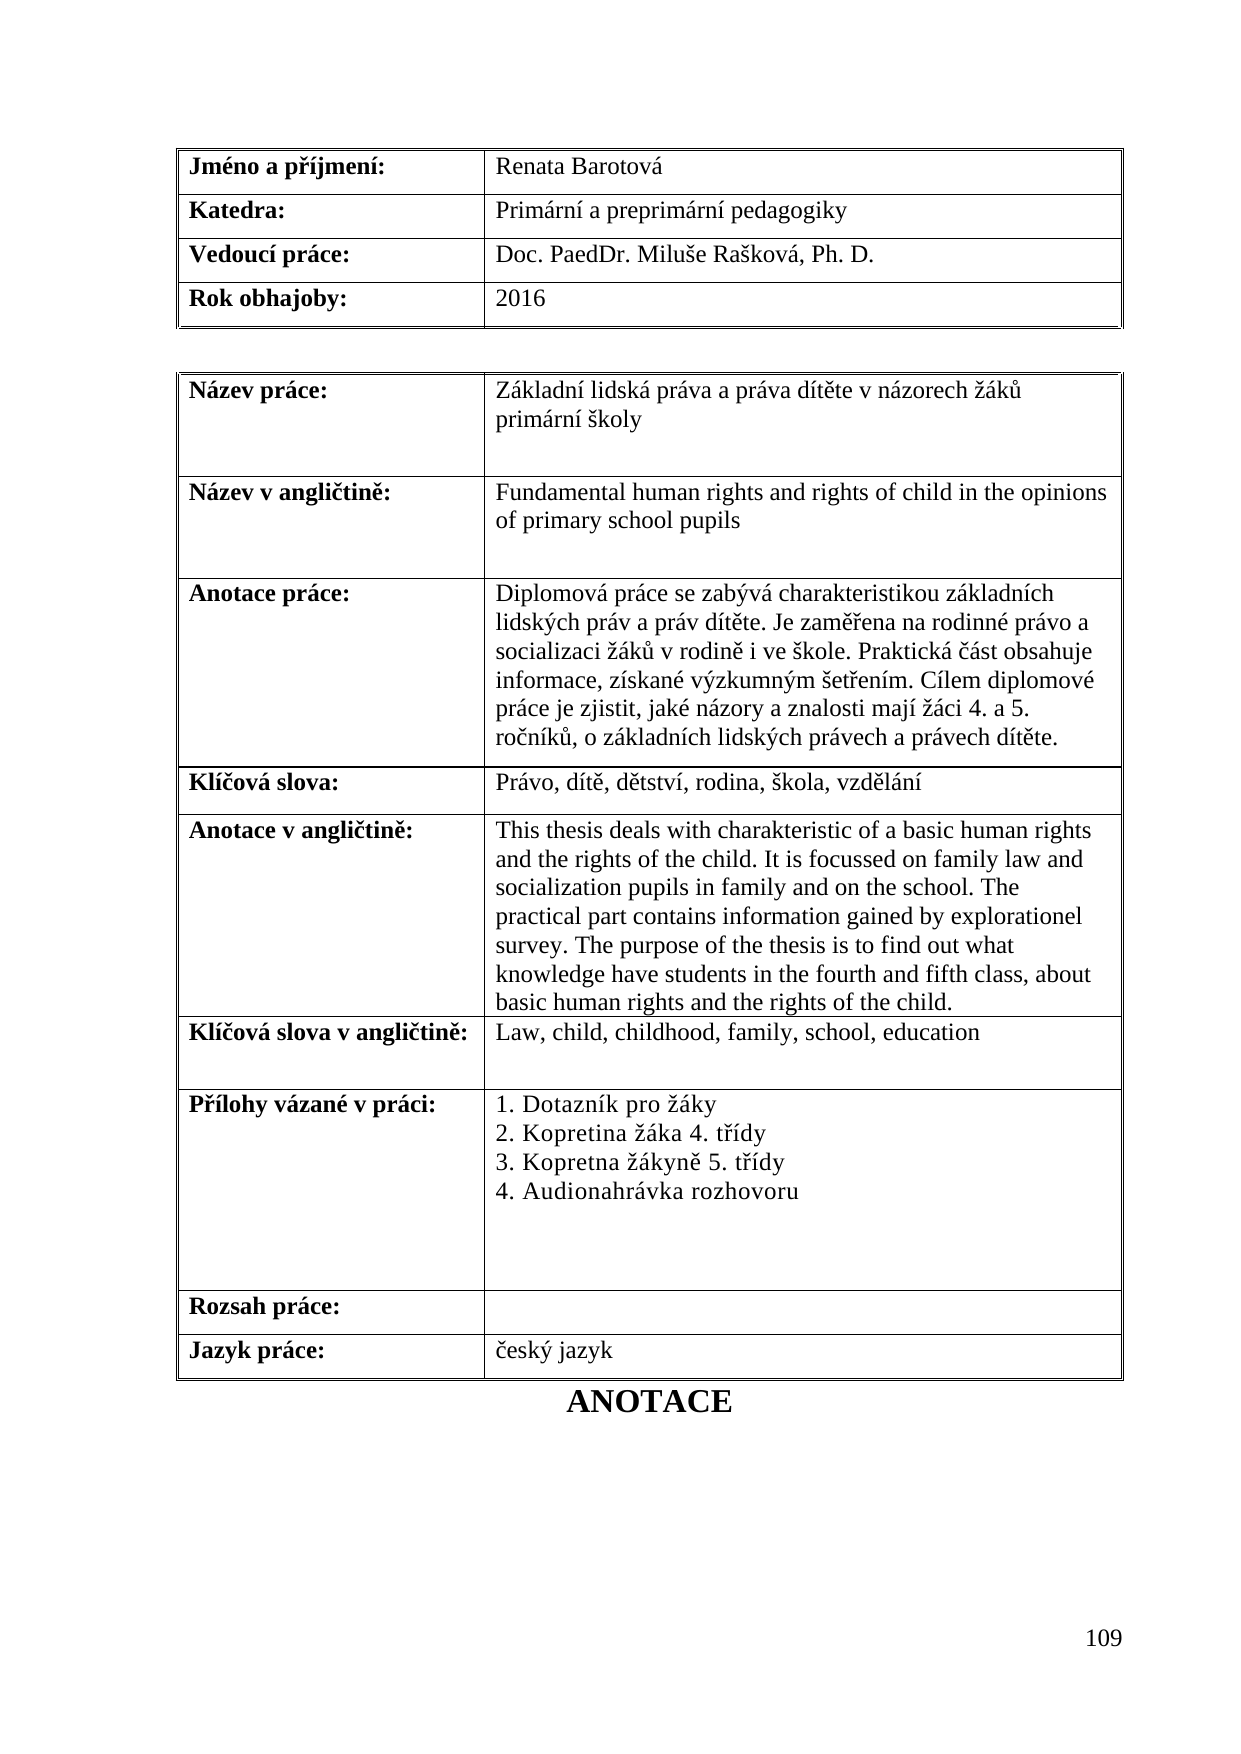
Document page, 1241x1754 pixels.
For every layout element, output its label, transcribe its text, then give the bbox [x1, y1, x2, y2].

table_cell Jazyk práce: [179, 1335, 484, 1378]
table_cell Primární a preprimární pedagogiky [485, 195, 1121, 238]
table_cell 2016 [485, 283, 1121, 326]
table_cell Klíčová slova v angličtině: [179, 1017, 484, 1088]
table_cell Název v angličtině: [179, 477, 484, 577]
table_cell český jazyk [485, 1335, 1121, 1378]
table_cell Doc. PaedDr. Miluše Rašková, Ph. D. [485, 239, 1121, 282]
table_cell 1. Dotazník pro žáky 2. Kopretina žáka 4. třídy 3. Kopretna žákyně 5. třídy 4. Audionahrávka rozhovoru [485, 1090, 1121, 1290]
table_cell This thesis deals with charakteristic of a basic human rights and the rights of the child. It is focussed on family law and socialization pupils in family and on the school. The practical part contains information gained by explorationel survey. The purpose of the thesis is to find out what knowledge have students in the fourth and fifth class, about basic human rights and the rights of the child. [485, 815, 1121, 1016]
table_cell Diplomová práce se zabývá charakteristikou základních lidských práv a práv dítěte. Je zaměřena na rodinné právo a socializaci žáků v rodině i ve škole. Praktická část obsahuje informace, získané výzkumným šetřením. Cílem diplomové práce je zjistit, jaké názory a znalosti mají žáci 4. a 5. ročníků, o základních lidských právech a právech dítěte. [485, 579, 1121, 766]
table_header Jméno a příjmení: [179, 151, 484, 194]
table_cell [177, 326, 484, 372]
table_cell Klíčová slova: [179, 768, 484, 814]
table_cell Rozsah práce: [179, 1291, 484, 1334]
table_cell Název práce: [177, 372, 484, 476]
table_cell [485, 1291, 1121, 1334]
table_cell Anotace v angličtině: [179, 815, 484, 1016]
table_cell Základní lidská práva a práva dítěte v názorech žáků primární školy [485, 372, 1122, 476]
table_cell [484, 326, 1122, 372]
table_cell Anotace práce: [179, 579, 484, 766]
table_cell Vedoucí práce: [179, 239, 484, 282]
table_cell Právo, dítě, dětství, rodina, škola, vzdělání [485, 768, 1121, 814]
text ANOTACE [177, 1381, 1122, 1419]
table_cell Katedra: [179, 195, 484, 238]
table_cell Law, child, childhood, family, school, education [485, 1017, 1121, 1088]
table_cell Fundamental human rights and rights of child in the opinions of primary school pupils [485, 477, 1121, 577]
table_header Renata Barotová [485, 151, 1121, 194]
table_cell Rok obhajoby: [179, 283, 484, 326]
table_cell Přílohy vázané v práci: [179, 1090, 484, 1290]
